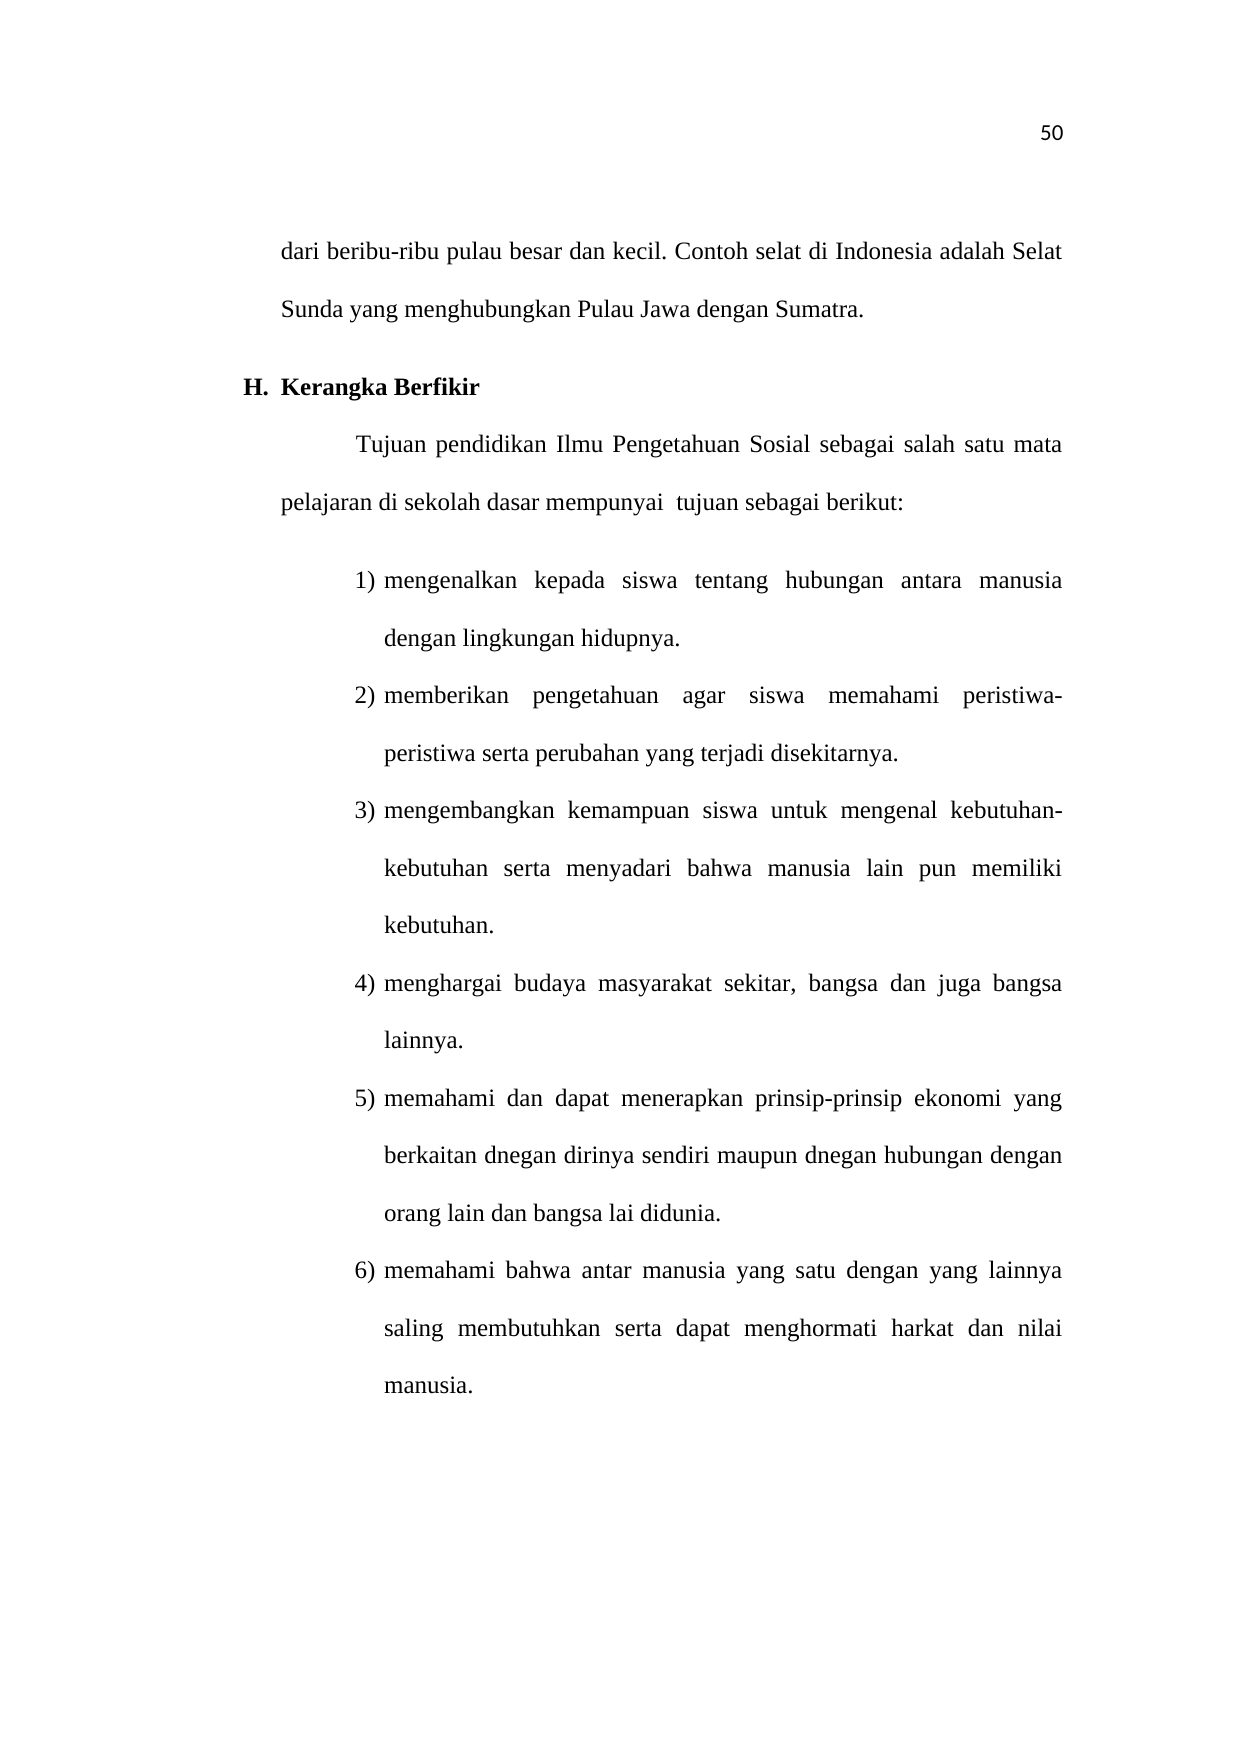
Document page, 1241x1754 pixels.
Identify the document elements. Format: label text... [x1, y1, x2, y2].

text Tujuan pendidikan Ilmu Pengetahuan Sosial sebagai salah satu mata pelajaran di sekolah dasar mempunyai tujuan sebagai berikut: [281, 429, 1063, 516]
list memberikan pengetahuan agar siswa memahami peristiwa-peristiwa serta perubahan yang terjadi disekitarnya. [354, 680, 1063, 767]
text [281, 236, 1063, 322]
list mengembangkan kemampuan siswa untuk mengenal kebutuhan-kebutuhan serta menyadari bahwa manusia lain pun memiliki kebutuhan. [354, 795, 1063, 939]
list Kerangka Berfikir [243, 372, 1063, 401]
list memahami bahwa antar manusia yang satu dengan yang lainnya saling membutuhkan serta dapat menghormati harkat dan nilai manusia. [354, 1255, 1063, 1399]
list mengenalkan kepada siswa tentang hubungan antara manusia dengan lingkungan hidupnya. [354, 565, 1063, 652]
list memahami dan dapat menerapkan prinsip-prinsip ekonomi yang berkaitan dnegan dirinya sendiri maupun dnegan hubungan dengan orang lain dan bangsa lai didunia. [354, 1083, 1063, 1227]
list menghargai budaya masyarakat sekitar, bangsa dan juga bangsa lainnya. [354, 968, 1063, 1054]
